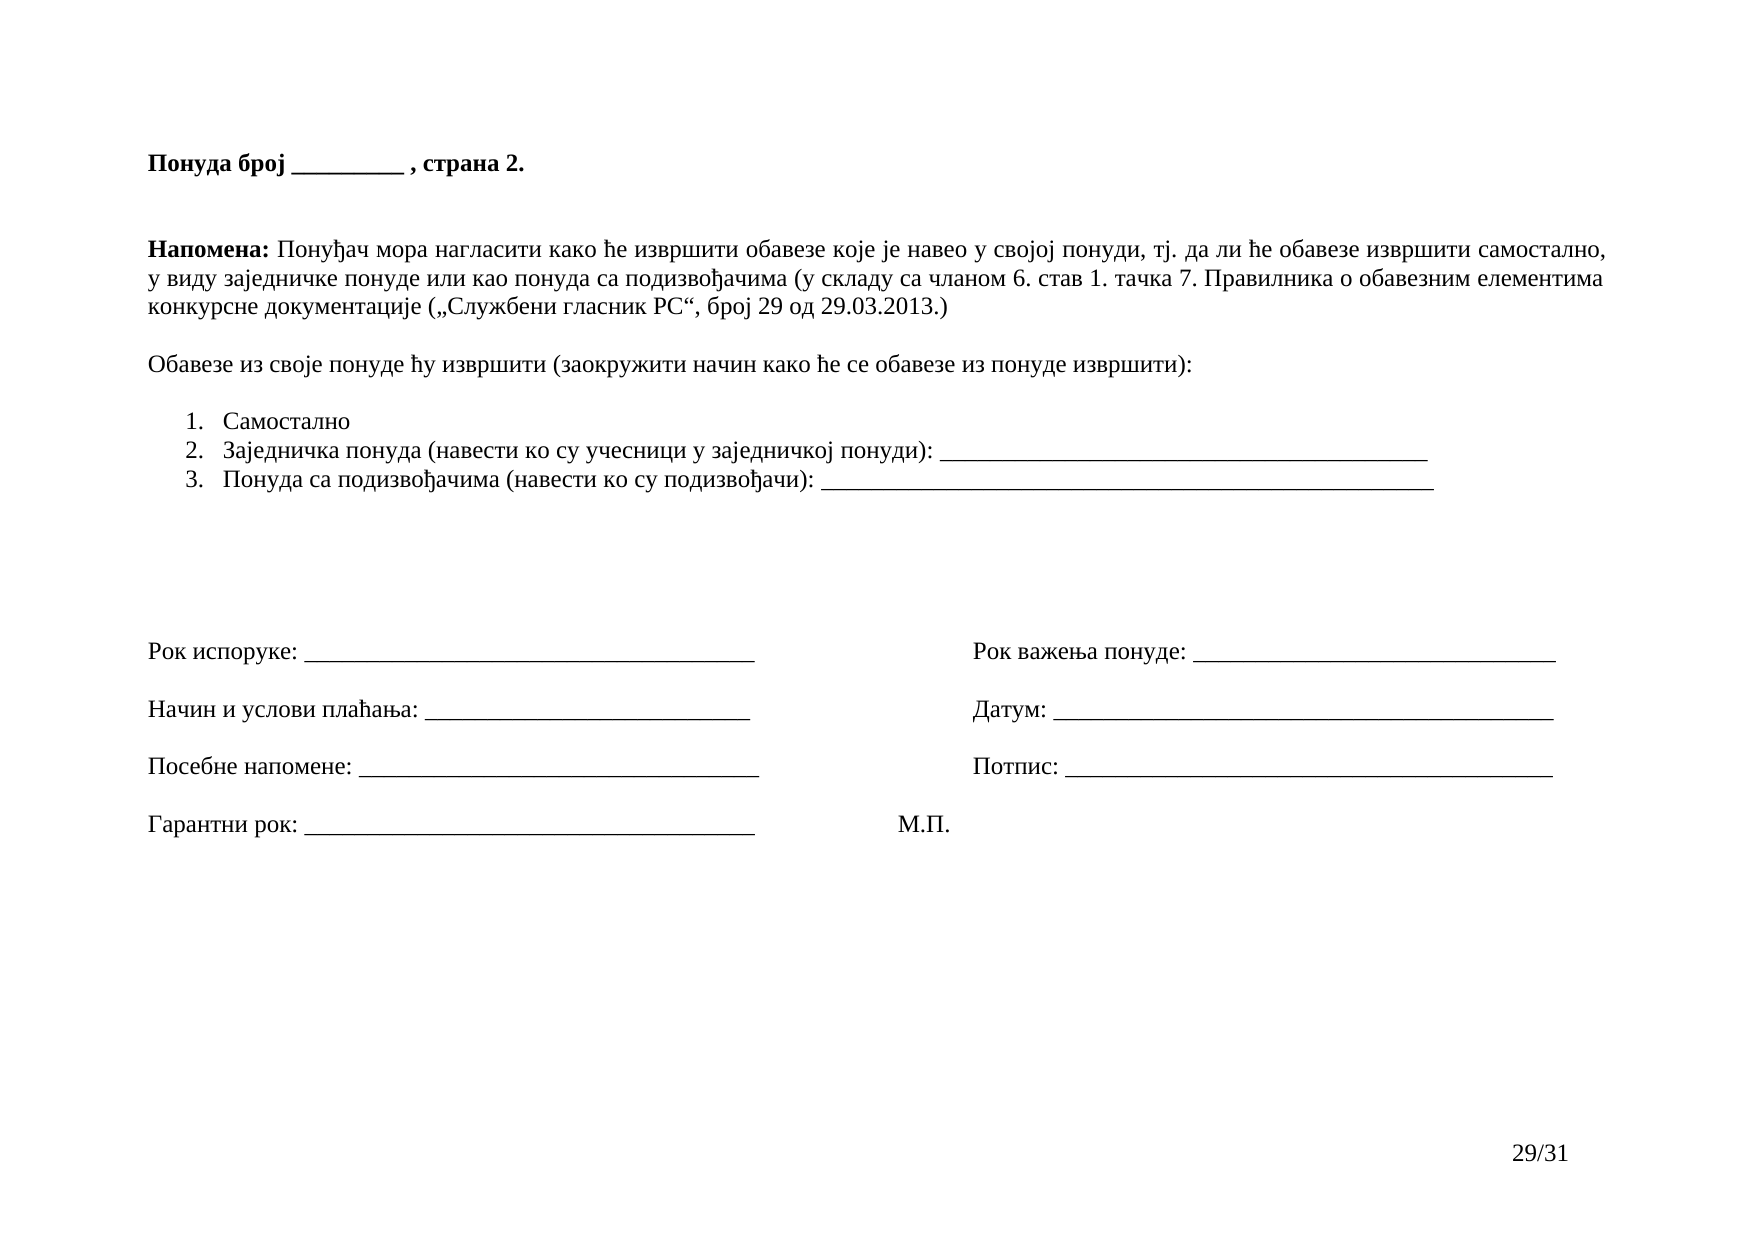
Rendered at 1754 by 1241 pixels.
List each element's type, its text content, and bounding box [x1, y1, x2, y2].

text Обавезе из своје понуде ћу извршити (заокружити начин како ће се обавезе из понуде извршити): [148, 349, 1606, 378]
text Рок испоруке: ____________________________________ Рок важења понуде: _____________________________ [148, 636, 1606, 665]
text Посебне напомене: ________________________________ Потпис: _______________________________________ [148, 751, 1606, 780]
text Начин и услови плаћања: __________________________ Датум: ________________________________________ [148, 694, 1606, 723]
list Понуда са подизвођачима (навести ко су подизвођачи): _________________________________________________ [185, 464, 1606, 493]
list Самостално [185, 406, 1606, 435]
text Напомена: Понуђач мора нагласити како ће извршити обавезе које је навео у својој понуди, тј. да ли ће обавезе извршити самостално, у виду заједничке понуде или као понуда са подизвођачима (у складу са чланом 6. став 1. тачка 7. Правилника о обавезним елементима конкурсне документације („Службени гласник РС“, број 29 од 29.03.2013.) [148, 234, 1606, 320]
text Понуда број _________ , страна 2. [148, 148, 1606, 176]
text Гарантни рок: ____________________________________ М.П. [148, 809, 1606, 838]
list Заједничка понуда (навести ко су учесници у заједничкој понуди): _______________________________________ [185, 435, 1606, 464]
